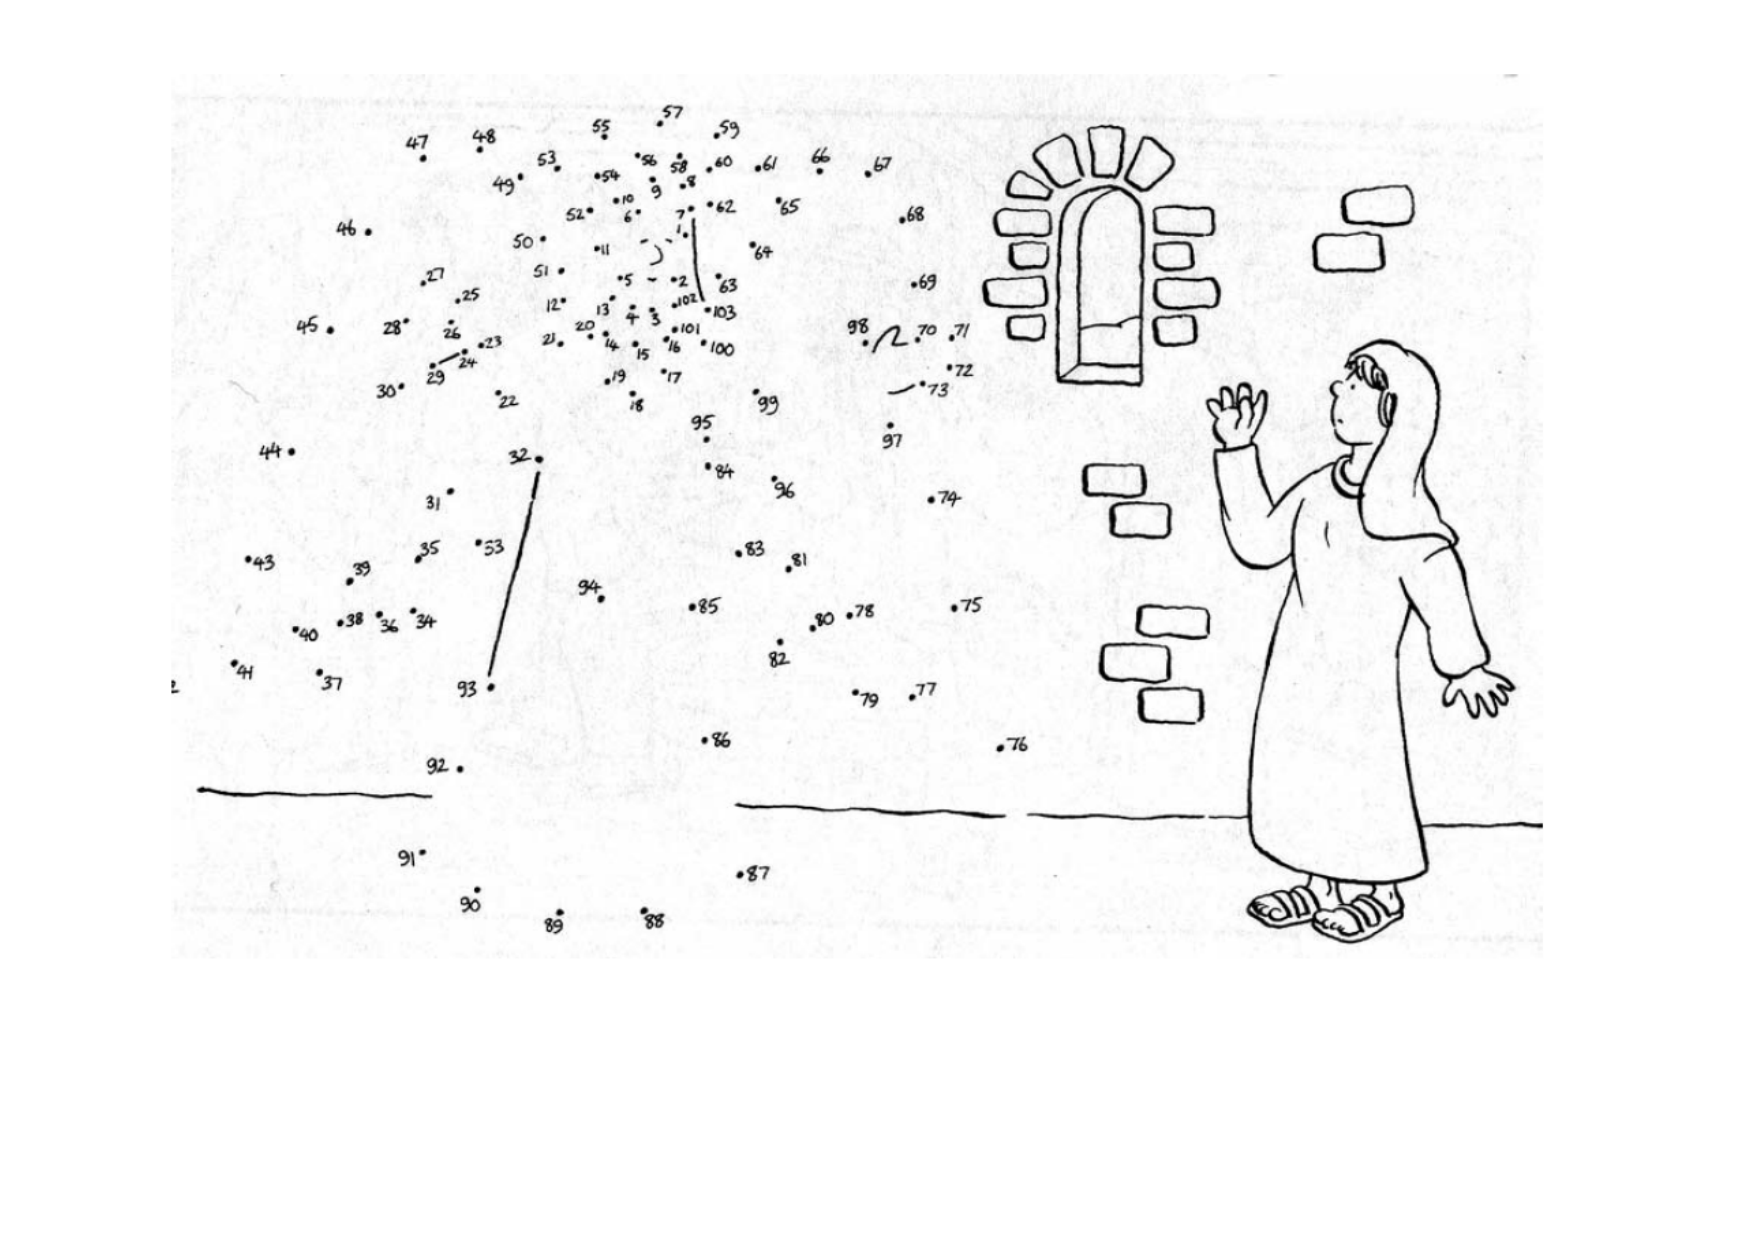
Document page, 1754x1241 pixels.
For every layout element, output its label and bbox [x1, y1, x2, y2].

picture [147, 44, 1584, 980]
